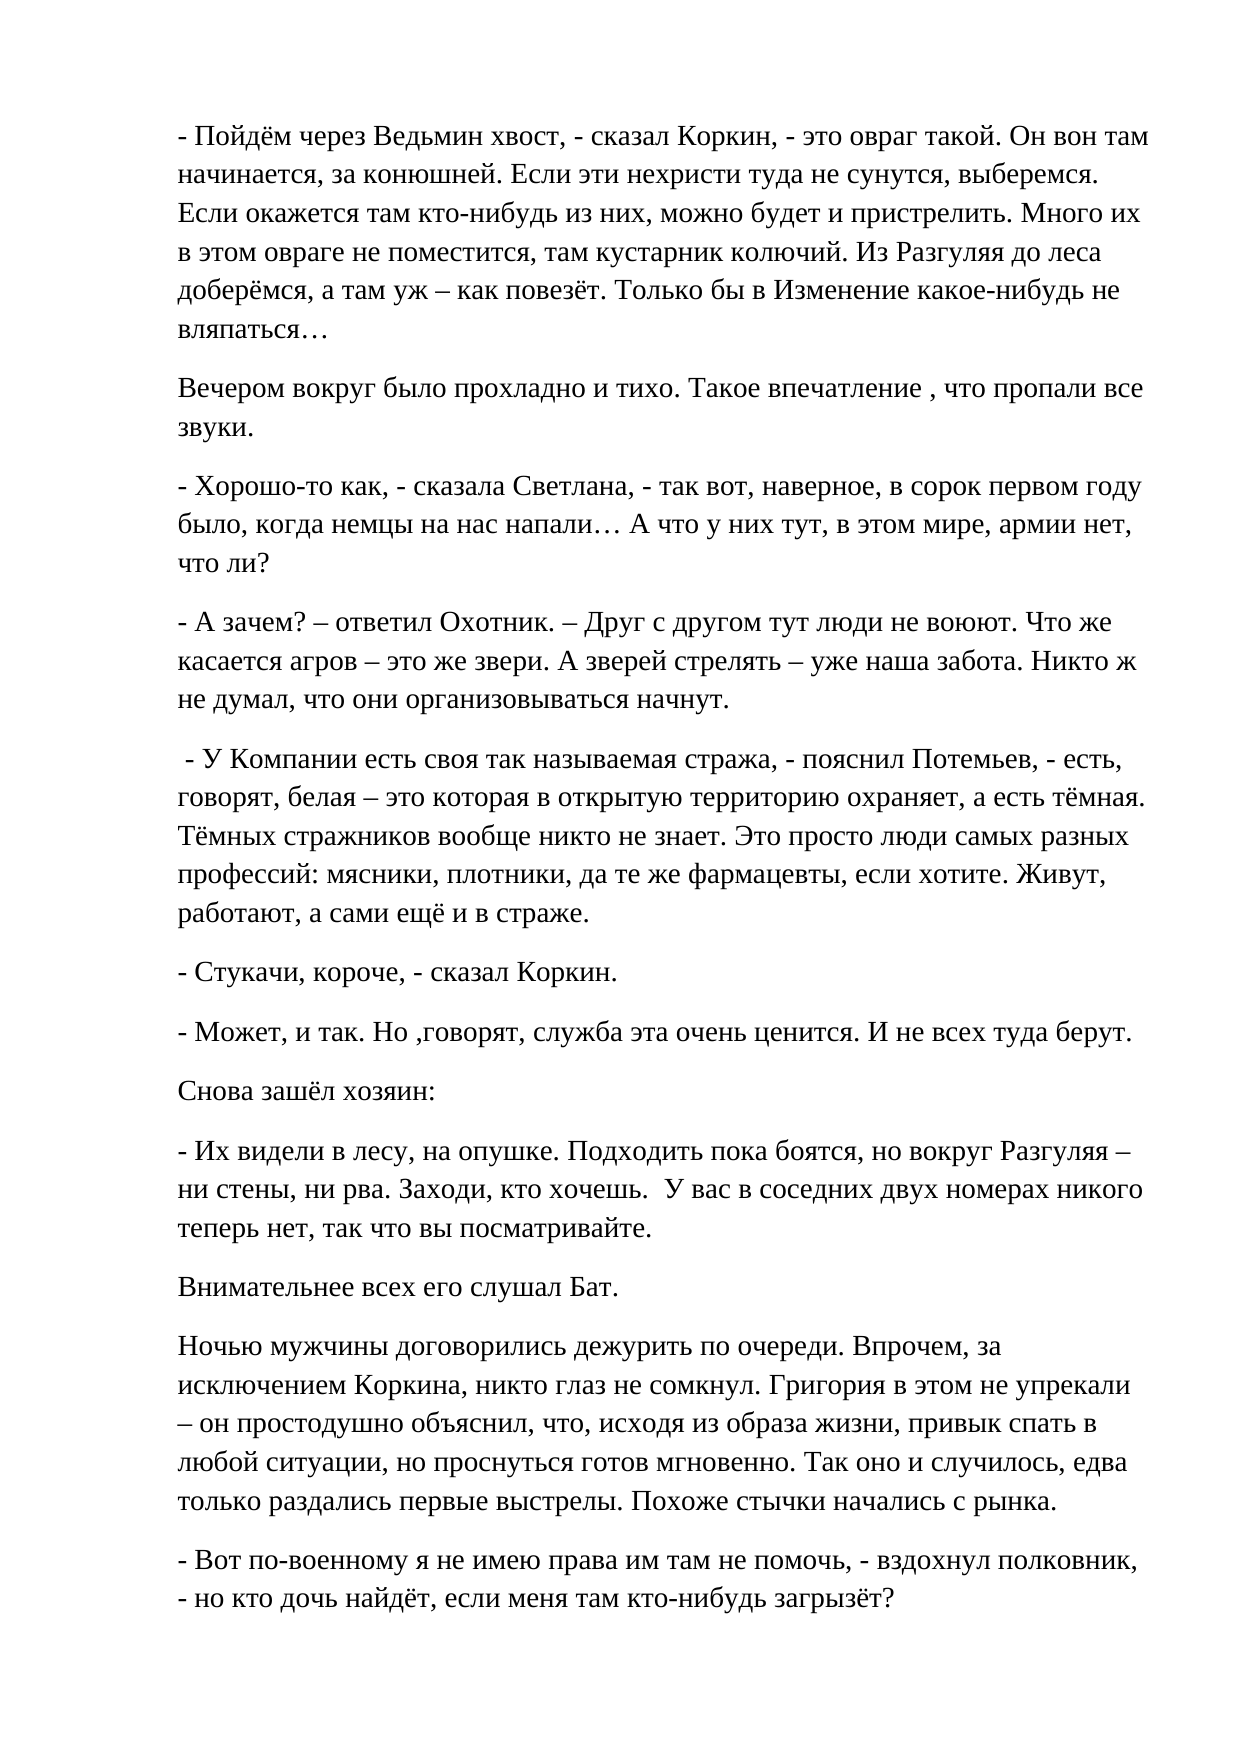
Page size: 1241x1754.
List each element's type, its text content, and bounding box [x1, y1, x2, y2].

text - У Компании есть своя так называемая стража, - пояснил Потемьев, - есть, говорят, белая – это которая в открытую территорию охраняет, а есть тёмная. Тёмных стражников вообще никто не знает. Это просто люди самых разных профессий: мясники, плотники, да те же фармацевты, если хотите. Живут, работают, а сами ещё и в страже. [177, 741, 1152, 929]
text - Их видели в лесу, на опушке. Подходить пока боятся, но вокруг Разгуляя – ни стены, ни рва. Заходи, кто хочешь. У вас в соседних двух номерах никого теперь нет, так что вы посматривайте. [177, 1133, 1152, 1243]
text - Пойдём через Ведьмин хвост, - сказал Коркин, - это овраг такой. Он вон там начинается, за конюшней. Если эти нехристи туда не сунутся, выберемся. Если окажется там кто-нибудь из них, можно будет и пристрелить. Много их в этом овраге не поместится, там кустарник колючий. Из Разгуляя до леса доберёмся, а там уж – как повезёт. Только бы в Изменение какое-нибудь не вляпаться… [177, 118, 1152, 344]
text Ночью мужчины договорились дежурить по очереди. Впрочем, за исключением Коркина, никто глаз не сомкнул. Григория в этом не упрекали – он простодушно объяснил, что, исходя из образа жизни, привык спать в любой ситуации, но проснуться готов мгновенно. Так оно и случилось, едва только раздались первые выстрелы. Похоже стычки начались с рынка. [177, 1328, 1152, 1516]
text - Стукачи, короче, - сказал Коркин. [177, 954, 1152, 988]
text Внимательнее всех его слушал Бат. [177, 1269, 1152, 1303]
text Вечером вокруг было прохладно и тихо. Такое впечатление , что пропали все звуки. [177, 370, 1152, 442]
text - А зачем? – ответил Охотник. – Друг с другом тут люди не воюют. Что же касается агров – это же звери. А зверей стрелять – уже наша забота. Никто ж не думал, что они организовываться начнут. [177, 604, 1152, 715]
text - Вот по-военному я не имею права им там не помочь, - вздохнул полковник, - но кто дочь найдёт, если меня там кто-нибудь загрызёт? [177, 1542, 1152, 1614]
text - Хорошо-то как, - сказала Светлана, - так вот, наверное, в сорок первом году было, когда немцы на нас напали… А что у них тут, в этом мире, армии нет, что ли? [177, 468, 1152, 579]
text - Может, и так. Но ,говорят, служба эта очень ценится. И не всех туда берут. [177, 1014, 1152, 1047]
text Снова зашёл хозяин: [177, 1073, 1152, 1107]
